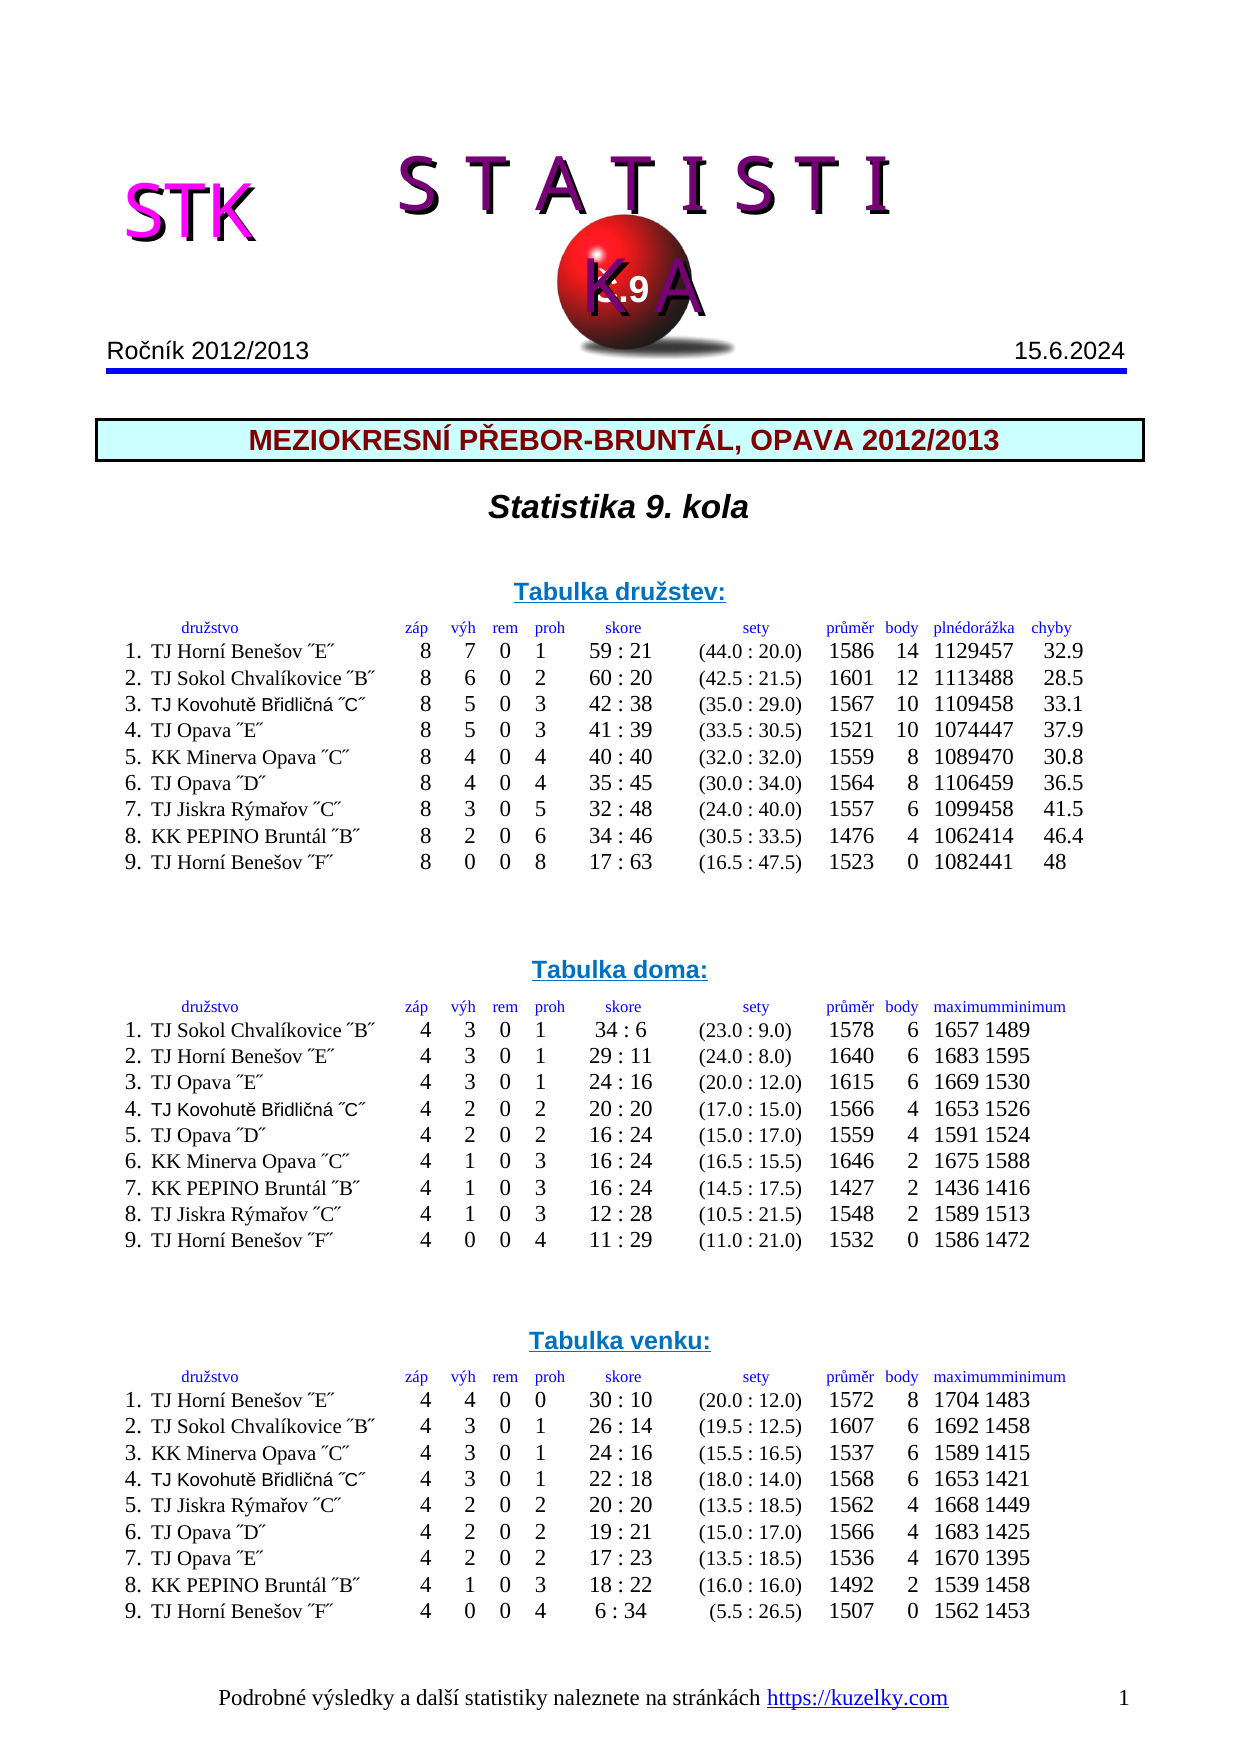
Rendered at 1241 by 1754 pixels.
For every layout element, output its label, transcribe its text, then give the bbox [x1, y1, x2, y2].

text 7. TJ Opava ˝E˝ 4 2 0 2 17 : 23 (13.5 : 18.5) 1536 4 1670 1395 [106, 1544, 1134, 1571]
text Č.9 [687, 267, 1134, 310]
text Tabulka doma: [94, 955, 1145, 984]
text Č.9 [609, 267, 671, 310]
text 9. TJ Horní Benešov ˝F˝ 8 0 0 8 17 : 63 (16.5 : 47.5) 1523 0 1082 441 48 [106, 848, 1134, 874]
text 4. TJ Kovohutě Břidličná ˝C˝ 4 2 0 2 20 : 20 (17.0 : 15.0) 1566 4 1653 1526 [106, 1095, 1134, 1121]
text 1. TJ Horní Benešov ˝E˝ 4 4 0 0 30 : 10 (20.0 : 12.0) 1572 8 1704 1483 [106, 1386, 1134, 1412]
text 3. KK Minerva Opava ˝C˝ 4 3 0 1 24 : 16 (15.5 : 16.5) 1537 6 1589 1415 [106, 1439, 1134, 1465]
text 8. KK PEPINO Bruntál ˝B˝ 8 2 0 6 34 : 46 (30.5 : 33.5) 1476 4 1062 414 46.4 [106, 822, 1134, 848]
text 9. TJ Horní Benešov ˝F˝ 4 0 0 4 11 : 29 (11.0 : 21.0) 1532 0 1586 1472 [106, 1226, 1134, 1253]
text 8. TJ Jiskra Rýmařov ˝C˝ 4 1 0 3 12 : 28 (10.5 : 21.5) 1548 2 1589 1513 [106, 1200, 1134, 1226]
text 4. TJ Kovohutě Břidličná ˝C˝ 4 3 0 1 22 : 18 (18.0 : 14.0) 1568 6 1653 1421 [106, 1465, 1134, 1492]
text družstvo záp výh rem proh skore sety průměr body maximum minimum [106, 996, 1134, 1016]
text 4. TJ Opava ˝E˝ 8 5 0 3 41 : 39 (33.5 : 30.5) 1521 10 1074 447 37.9 [106, 716, 1134, 743]
text 2. TJ Horní Benešov ˝E˝ 4 3 0 1 29 : 11 (24.0 : 8.0) 1640 6 1683 1595 [106, 1042, 1134, 1068]
text 3. TJ Opava ˝E˝ 4 3 0 1 24 : 16 (20.0 : 12.0) 1615 6 1669 1530 [106, 1068, 1134, 1095]
text 6. KK Minerva Opava ˝C˝ 4 1 0 3 16 : 24 (16.5 : 15.5) 1646 2 1675 1588 [106, 1147, 1134, 1174]
text Tabulka venku: [94, 1326, 1145, 1354]
text 5. KK Minerva Opava ˝C˝ 8 4 0 4 40 : 40 (32.0 : 32.0) 1559 8 1089 470 30.8 [106, 743, 1134, 769]
text 6. TJ Opava ˝D˝ 8 4 0 4 35 : 45 (30.0 : 34.0) 1564 8 1106 459 36.5 [106, 769, 1134, 796]
text 2. TJ Sokol Chvalíkovice ˝B˝ 4 3 0 1 26 : 14 (19.5 : 12.5) 1607 6 1692 1458 [106, 1412, 1134, 1439]
text 6. TJ Opava ˝D˝ 4 2 0 2 19 : 21 (15.0 : 17.0) 1566 4 1683 1425 [106, 1518, 1134, 1544]
text Č.9 [106, 267, 587, 310]
text družstvo záp výh rem proh skore sety průměr body maximum minimum [106, 1367, 1134, 1386]
text 9. TJ Horní Benešov ˝F˝ 4 0 0 4 6 : 34 (5.5 : 26.5) 1507 0 1562 1453 [106, 1597, 1134, 1623]
text Tabulka družstev: [94, 577, 1145, 606]
text Ročník 2012/2013 15.6.2024 [106, 336, 1134, 365]
text 2. TJ Sokol Chvalíkovice ˝B˝ 8 6 0 2 60 : 20 (42.5 : 21.5) 1601 12 1113 488 28.5 [106, 664, 1134, 690]
text 7. KK PEPINO Bruntál ˝B˝ 4 1 0 3 16 : 24 (14.5 : 17.5) 1427 2 1436 1416 [106, 1174, 1134, 1200]
subtitle Meziokresní přebor-Bruntál, Opava 2012/2013 [98, 421, 1142, 459]
text 1. TJ Sokol Chvalíkovice ˝B˝ 4 3 0 1 34 : 6 (23.0 : 9.0) 1578 6 1657 1489 [106, 1016, 1134, 1042]
text 1. TJ Horní Benešov ˝E˝ 8 7 0 1 59 : 21 (44.0 : 20.0) 1586 14 1129 457 32.9 [106, 637, 1134, 664]
text 5. TJ Opava ˝D˝ 4 2 0 2 16 : 24 (15.0 : 17.0) 1559 4 1591 1524 [106, 1121, 1134, 1147]
text 3. TJ Kovohutě Břidličná ˝C˝ 8 5 0 3 42 : 38 (35.0 : 29.0) 1567 10 1109 458 33.1 [106, 690, 1134, 716]
text Statistika 9. kola [106, 487, 1134, 526]
text 8. KK PEPINO Bruntál ˝B˝ 4 1 0 3 18 : 22 (16.0 : 16.0) 1492 2 1539 1458 [106, 1571, 1134, 1597]
text 5. TJ Jiskra Rýmařov ˝C˝ 4 2 0 2 20 : 20 (13.5 : 18.5) 1562 4 1668 1449 [106, 1492, 1134, 1518]
text družstvo záp výh rem proh skore sety průměr body plné dorážka chyby [106, 618, 1134, 637]
text 7. TJ Jiskra Rýmařov ˝C˝ 8 3 0 5 32 : 48 (24.0 : 40.0) 1557 6 1099 458 41.5 [106, 796, 1134, 822]
